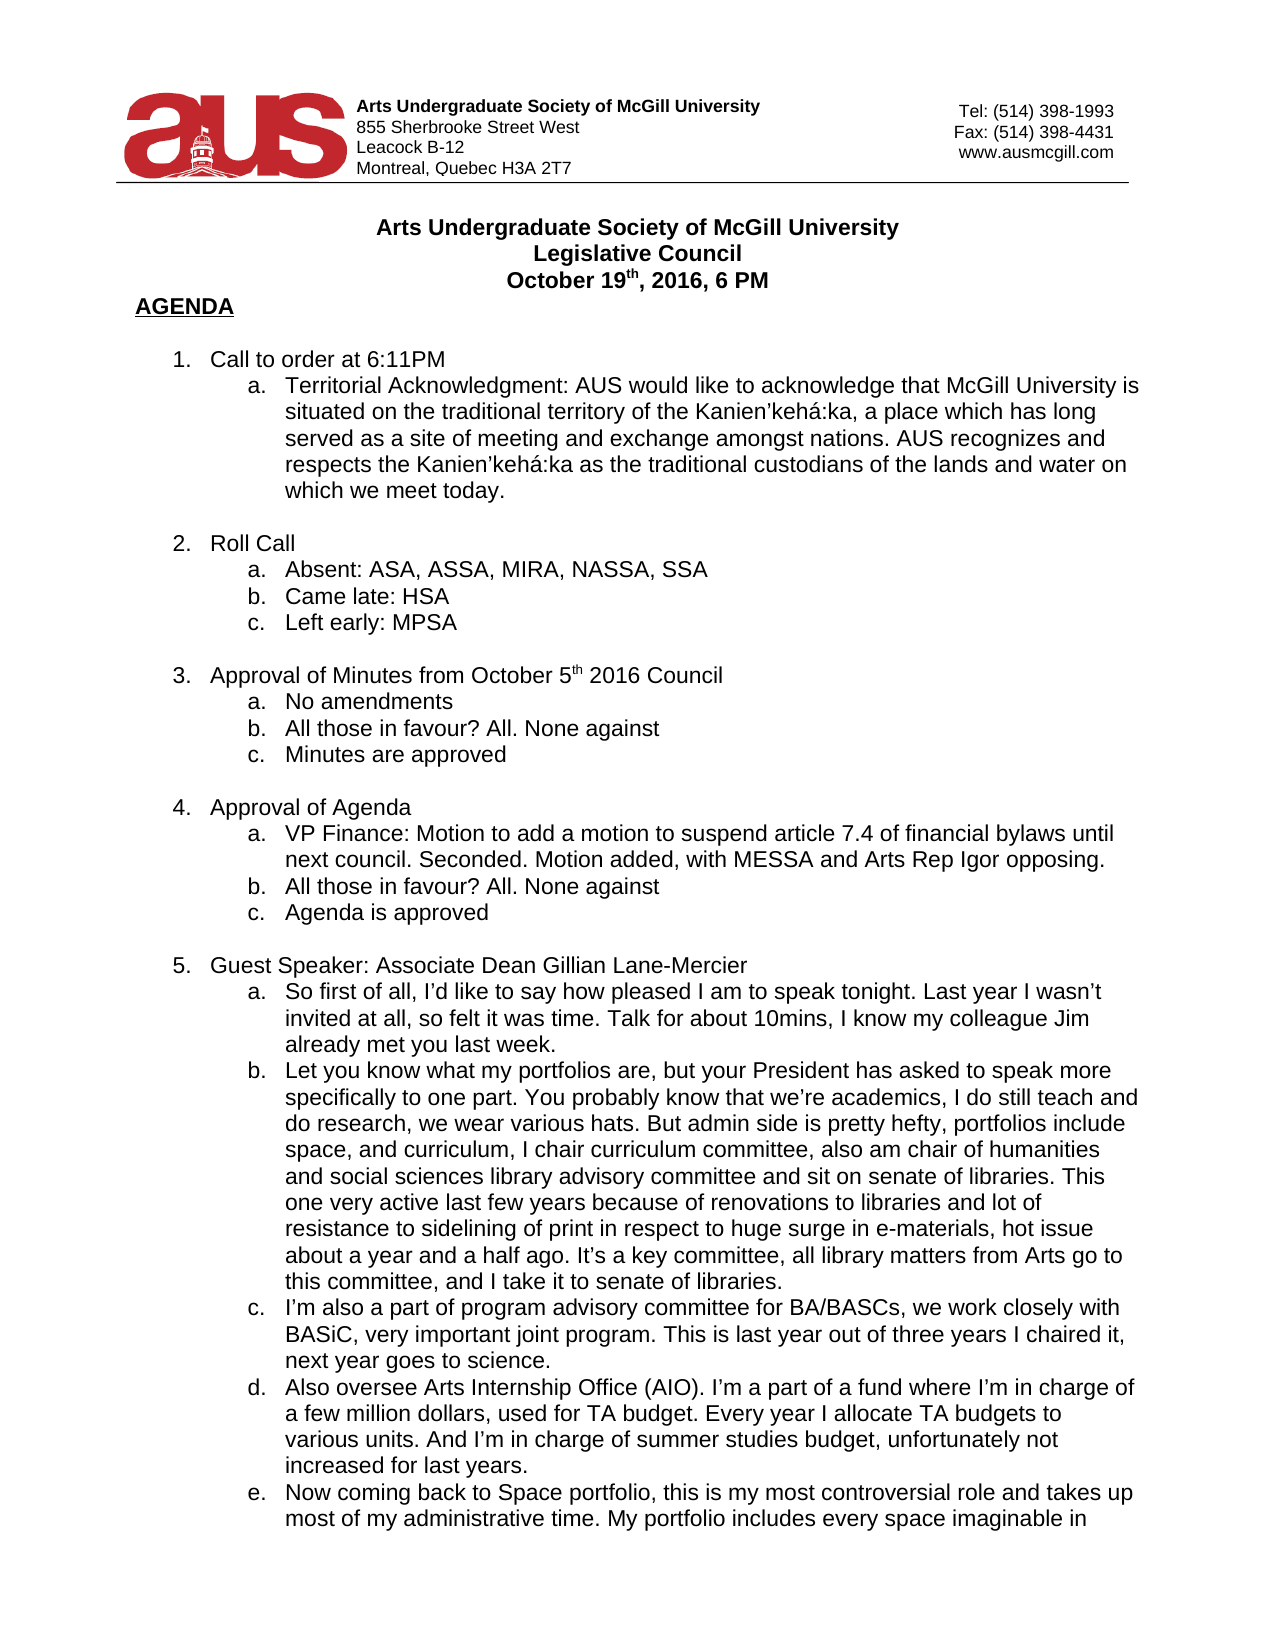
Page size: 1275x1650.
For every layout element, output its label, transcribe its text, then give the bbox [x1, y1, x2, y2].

list No amendments [247, 688, 1140, 714]
list So first of all, I’d like to say how pleased I am to speak tonight. Last year I wasn’t invited at all, so felt it was time. Talk for about 10mins, I know my colleague Jim already met you last week. [247, 978, 1140, 1057]
list Territorial Acknowledgment: AUS would like to acknowledge that McGill University is situated on the traditional territory of the Kanien’kehá:ka, a place which has long served as a site of meeting and exchange amongst nations. AUS recognizes and respects the Kanien’kehá:ka as the traditional custodians of the lands and water on which we meet today. [247, 372, 1140, 504]
list Roll Call [172, 530, 1140, 556]
list Approval of Agenda [172, 794, 1140, 820]
list VP Finance: Motion to add a motion to suspend article 7.4 of financial bylaws until next council. Seconded. Motion added, with MESSA and Arts Rep Igor opposing. [247, 820, 1140, 873]
list Guest Speaker: Associate Dean Gillian Lane-Mercier [172, 952, 1140, 978]
list All those in favour? All. None against [247, 873, 1140, 899]
text Arts Undergraduate Society of McGill University [135, 214, 1140, 240]
list Also oversee Arts Internship Office (AIO). I’m a part of a fund where I’m in charge of a few million dollars, used for TA budget. Every year I allocate TA budgets to various units. And I’m in charge of summer studies budget, unfortunately not increased for last years. [247, 1373, 1140, 1479]
list Let you know what my portfolios are, but your President has asked to speak more specifically to one part. You probably know that we’re academics, I do still teach and do research, we wear various hats. But admin side is pretty hefty, portfolios include space, and curriculum, I chair curriculum committee, also am chair of humanities and social sciences library advisory committee and sit on senate of libraries. This one very active last few years because of renovations to libraries and lot of resistance to sidelining of print in respect to huge surge in e-materials, hot issue about a year and a half ago. It’s a key committee, all library matters from Arts go to this committee, and I take it to senate of libraries. [247, 1057, 1140, 1294]
list Agenda is approved [247, 899, 1140, 925]
list Came late: HSA [247, 583, 1140, 609]
text October 19th, 2016, 6 PM [135, 267, 1140, 293]
text Legislative Council [135, 240, 1140, 267]
list Approval of Minutes from October 5th 2016 Council [172, 662, 1140, 688]
text AGENDA [135, 293, 1140, 319]
list Minutes are approved [247, 741, 1140, 767]
list All those in favour? All. None against [247, 714, 1140, 741]
picture [116, 88, 360, 182]
list Left early: MPSA [247, 609, 1140, 636]
list I’m also a part of program advisory committee for BA/BASCs, we work closely with BASiC, very important joint program. This is last year out of three years I chaired it, next year goes to science. [247, 1294, 1140, 1373]
list Absent: ASA, ASSA, MIRA, NASSA, SSA [247, 556, 1140, 583]
list Call to order at 6:11PM [172, 346, 1140, 372]
